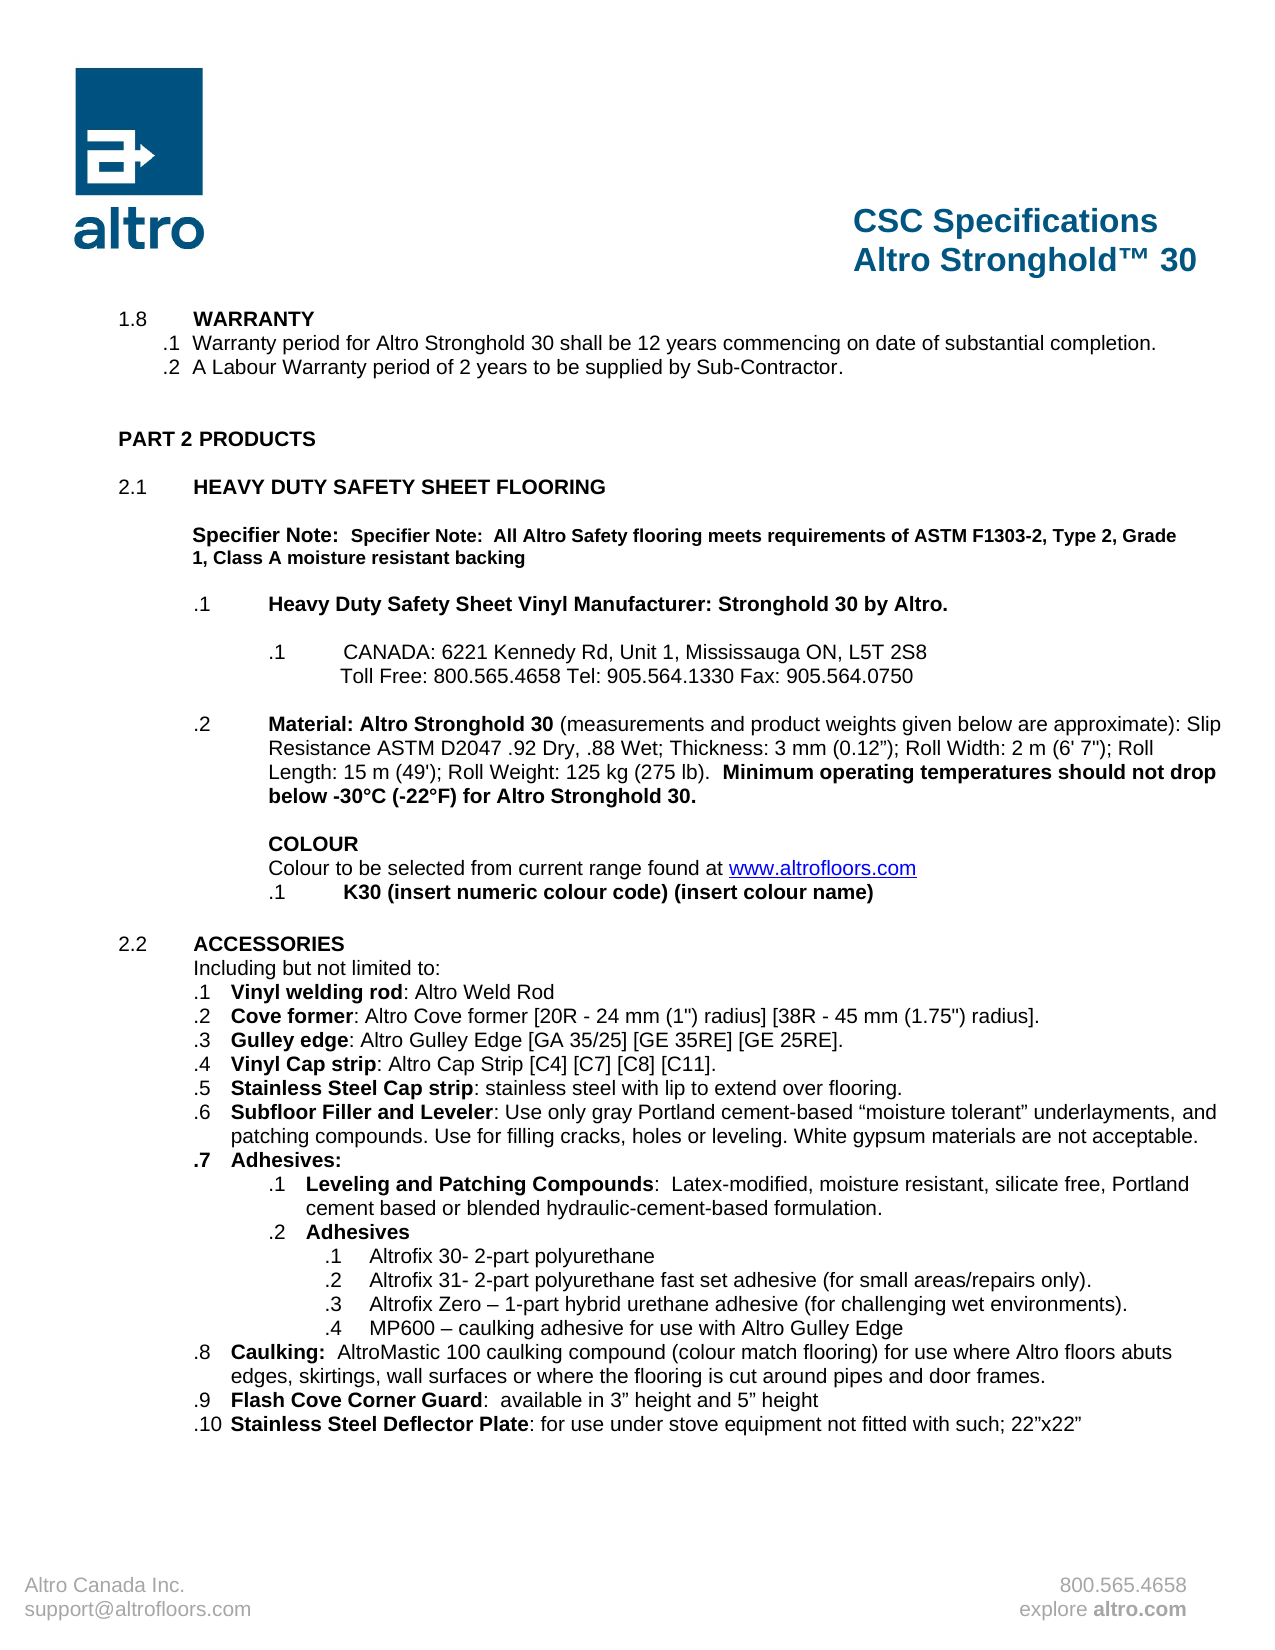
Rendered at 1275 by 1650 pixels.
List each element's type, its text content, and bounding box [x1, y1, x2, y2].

list Vinyl Cap strip: Altro Cap Strip [C4] [C7] [C8] [C11]. [193, 1052, 1226, 1076]
text Toll Free: 800.565.4658 Tel: 905.564.1330 Fax: 905.564.0750 [266, 664, 1179, 688]
text 2.2 ACCESSORIES [118, 932, 1226, 956]
list Caulking: AltroMastic 100 caulking compound (colour match flooring) for use where Altro floors abuts edges, skirtings, wall surfaces or where the flooring is cut around pipes and door frames. [193, 1339, 1226, 1387]
list Colour to be selected from current range found at www.altrofloors.com [268, 856, 1179, 879]
list Specifier Note: Specifier Note: All Altro Safety flooring meets requirements of ASTM F1303-2, Type 2, Grade 1, Class A moisture resistant backing [177, 523, 1179, 568]
list Material: Altro Stronghold 30 (measurements and product weights given below are approximate): Slip Resistance ASTM D2047 .92 Dry, .88 Wet; Thickness: 3 mm (0.12”); Roll Width: 2 m (6' 7"); Roll Length: 15 m (49'); Roll Weight: 125 kg (275 lb). Minimum operating temperatures should not drop below -30°C (-22°F) for Altro Stronghold 30. [193, 712, 1226, 808]
text Including but not limited to: [118, 956, 1226, 980]
list Heavy Duty Safety Sheet Vinyl Manufacturer: Stronghold 30 by Altro. [193, 592, 1179, 616]
picture [45, 37, 233, 279]
list Gulley edge: Altro Gulley Edge [GA 35/25] [GE 35RE] [GE 25RE]. [193, 1028, 1226, 1052]
list MP600 – caulking adhesive for use with Altro Gulley Edge [324, 1316, 1226, 1339]
list COLOUR [193, 832, 1179, 856]
list Stainless Steel Cap strip: stainless steel with lip to extend over flooring. [193, 1076, 1226, 1100]
text .1 CANADA: 6221 Kennedy Rd, Unit 1, Mississauga ON, L5T 2S8 [268, 640, 1179, 664]
list Cove former: Altro Cove former [20R - 24 mm (1") radius] [38R - 45 mm (1.75") radius]. [193, 1004, 1226, 1028]
text 1.8 WARRANTY [118, 307, 1179, 331]
list Adhesives: [193, 1148, 1179, 1172]
list Stainless Steel Deflector Plate: for use under stove equipment not fitted with such; 22”x22” [193, 1411, 1226, 1435]
list Altrofix 30- 2-part polyurethane [324, 1244, 1179, 1268]
list Flash Cove Corner Guard: available in 3” height and 5” height [193, 1387, 1226, 1411]
list Altrofix 31- 2-part polyurethane fast set adhesive (for small areas/repairs only). [324, 1268, 1226, 1292]
list Leveling and Patching Compounds: Latex-modified, moisture resistant, silicate free, Portland cement based or blended hydraulic-cement-based formulation. [268, 1172, 1226, 1220]
list .1 K30 (insert numeric colour code) (insert colour name) [193, 879, 1179, 903]
text 2.1 HEAVY DUTY SAFETY SHEET FLOORING [118, 475, 1179, 499]
list Vinyl welding rod: Altro Weld Rod [193, 980, 1226, 1004]
list Adhesives [268, 1220, 1226, 1244]
text PART 2 PRODUCTS [118, 427, 1179, 451]
list Subfloor Filler and Leveler: Use only gray Portland cement-based “moisture tolerant” underlayments, and patching compounds. Use for filling cracks, holes or leveling. White gypsum materials are not acceptable. [193, 1100, 1226, 1148]
list Altrofix Zero – 1-part hybrid urethane adhesive (for challenging wet environments). [324, 1292, 1226, 1316]
list Warranty period for Altro Stronghold 30 shall be 12 years commencing on date of substantial completion. [162, 331, 1179, 355]
list A Labour Warranty period of 2 years to be supplied by Sub-Contractor. [162, 355, 1179, 379]
